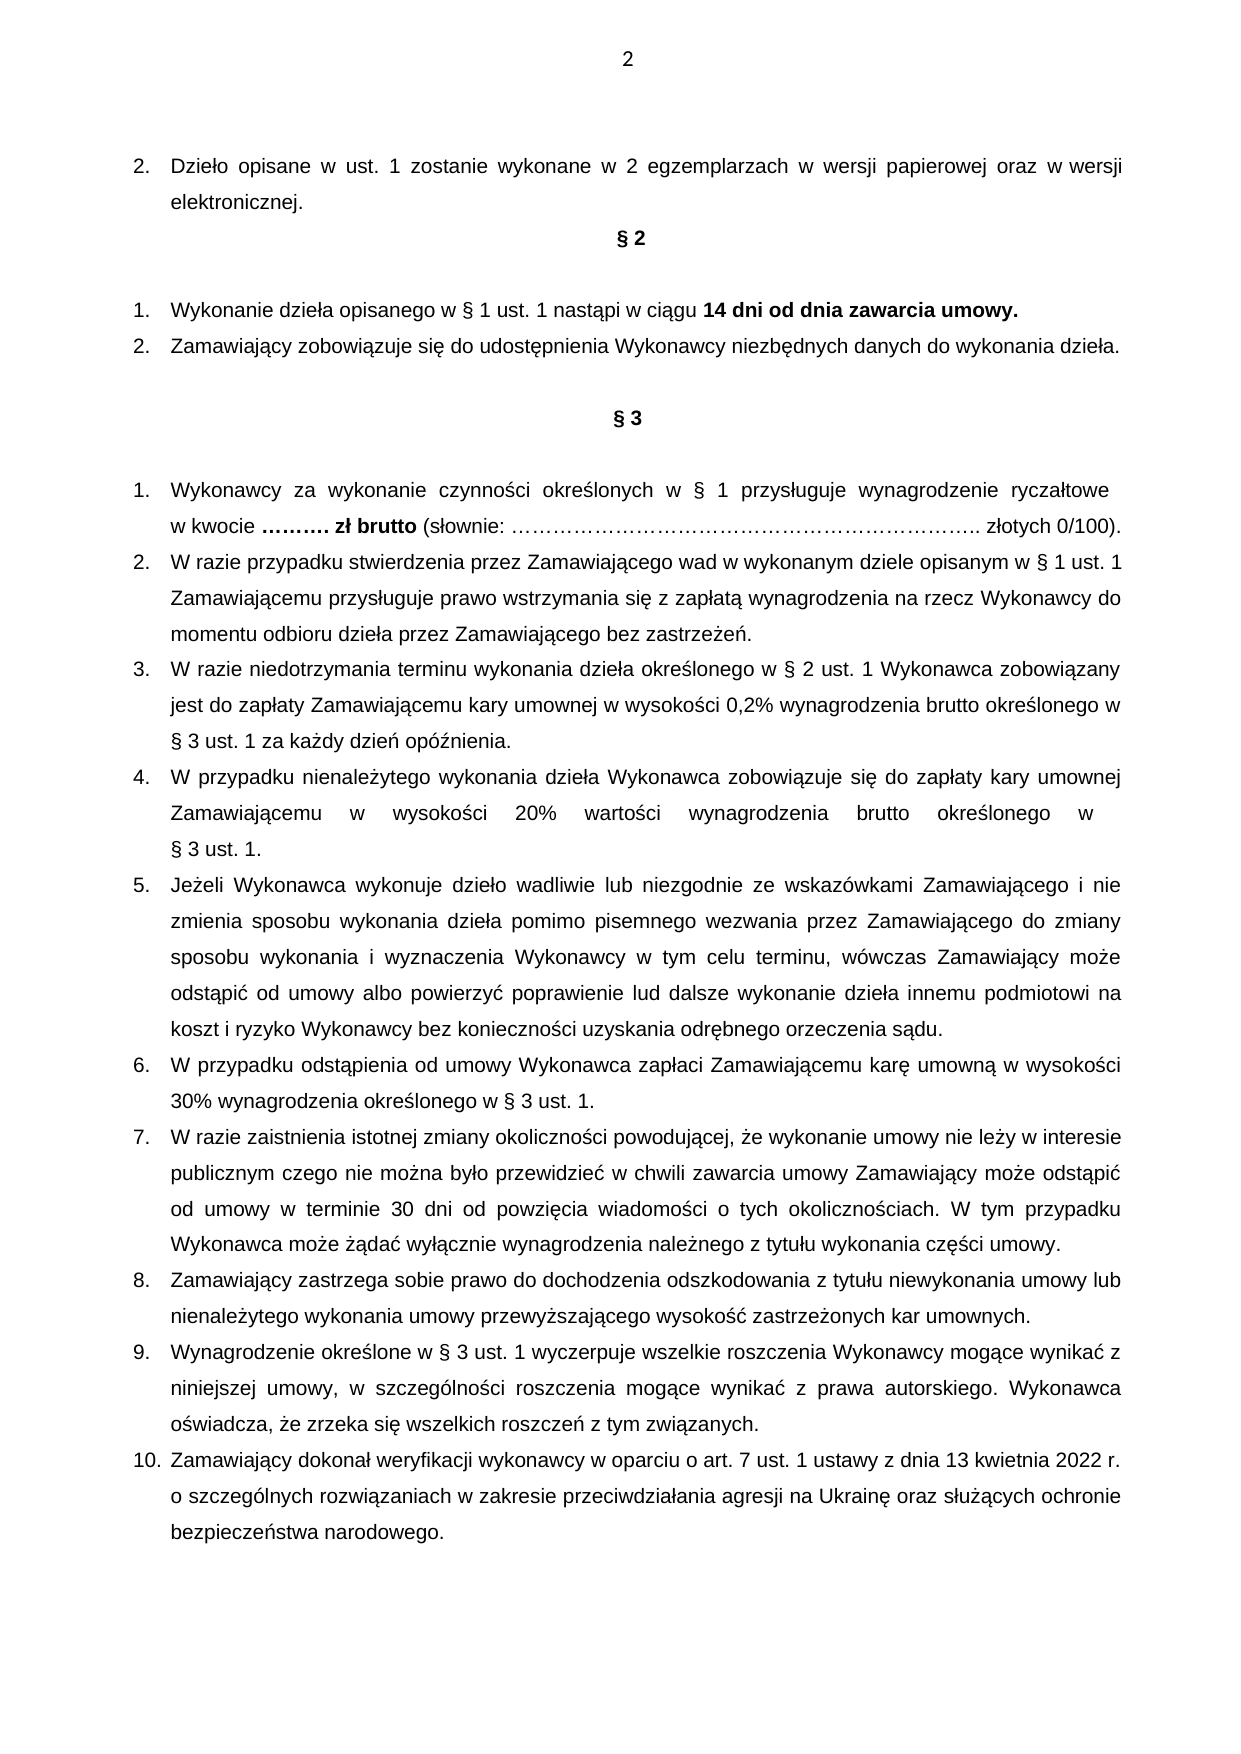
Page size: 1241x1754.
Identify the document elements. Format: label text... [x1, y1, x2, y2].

list Jeżeli Wykonawca wykonuje dzieło wadliwie lub niezgodnie ze wskazówkami Zamawiającego i nie zmienia sposobu wykonania dzieła pomimo pisemnego wezwania przez Zamawiającego do zmiany sposobu wykonania i wyznaczenia Wykonawcy w tym celu terminu, wówczas Zamawiający może odstąpić od umowy albo powierzyć poprawienie lud dalsze wykonanie dzieła innemu podmiotowi na koszt i ryzyko Wykonawcy bez konieczności uzyskania odrębnego orzeczenia sądu. [133, 873, 1122, 1041]
list Dzieło opisane w ust. 1 zostanie wykonane w 2 egzemplarzach w wersji papierowej oraz w wersji elektronicznej. [133, 154, 1122, 214]
list Wykonanie dzieła opisanego w § 1 ust. 1 nastąpi w ciągu 14 dni od dnia zawarcia umowy. [133, 298, 1122, 322]
list W razie zaistnienia istotnej zmiany okoliczności powodującej, że wykonanie umowy nie leży w interesie publicznym czego nie można było przewidzieć w chwili zawarcia umowy Zamawiający może odstąpić od umowy w terminie 30 dni od powzięcia wiadomości o tych okolicznościach. W tym przypadku Wykonawca może żądać wyłącznie wynagrodzenia należnego z tytułu wykonania części umowy. [133, 1124, 1122, 1256]
list Wynagrodzenie określone w § 3 ust. 1 wyczerpuje wszelkie roszczenia Wykonawcy mogące wynikać z niniejszej umowy, w szczególności roszczenia mogące wynikać z prawa autorskiego. Wykonawca oświadcza, że zrzeka się wszelkich roszczeń z tym związanych. [133, 1340, 1122, 1436]
list Zamawiający zobowiązuje się do udostępnienia Wykonawcy niezbędnych danych do wykonania dzieła. [133, 334, 1122, 358]
list W razie przypadku stwierdzenia przez Zamawiającego wad w wykonanym dziele opisanym w § 1 ust. 1 Zamawiającemu przysługuje prawo wstrzymania się z zapłatą wynagrodzenia na rzecz Wykonawcy do momentu odbioru dzieła przez Zamawiającego bez zastrzeżeń. [133, 549, 1122, 645]
text § 2 [140, 226, 1122, 250]
list Zamawiający zastrzega sobie prawo do dochodzenia odszkodowania z tytułu niewykonania umowy lub nienależytego wykonania umowy przewyższającego wysokość zastrzeżonych kar umownych. [133, 1268, 1122, 1328]
text § 3 [133, 406, 1122, 430]
list W razie niedotrzymania terminu wykonania dzieła określonego w § 2 ust. 1 Wykonawca zobowiązany jest do zapłaty Zamawiającemu kary umownej w wysokości 0,2% wynagrodzenia brutto określonego w § 3 ust. 1 za każdy dzień opóźnienia. [133, 657, 1122, 753]
list W przypadku nienależytego wykonania dzieła Wykonawca zobowiązuje się do zapłaty kary umownej Zamawiającemu w wysokości 20% wartości wynagrodzenia brutto określonego w § 3 ust. 1. [133, 765, 1122, 861]
list Zamawiający dokonał weryfikacji wykonawcy w oparciu o art. 7 ust. 1 ustawy z dnia 13 kwietnia 2022 r. o szczególnych rozwiązaniach w zakresie przeciwdziałania agresji na Ukrainę oraz służących ochronie bezpieczeństwa narodowego. [133, 1448, 1122, 1544]
list Wykonawcy za wykonanie czynności określonych w § 1 przysługuje wynagrodzenie ryczałtowe w kwocie ………. zł brutto (słownie: ………………………………………………………….. złotych 0/100). [133, 478, 1122, 537]
list W przypadku odstąpienia od umowy Wykonawca zapłaci Zamawiającemu karę umowną w wysokości 30% wynagrodzenia określonego w § 3 ust. 1. [133, 1053, 1122, 1112]
